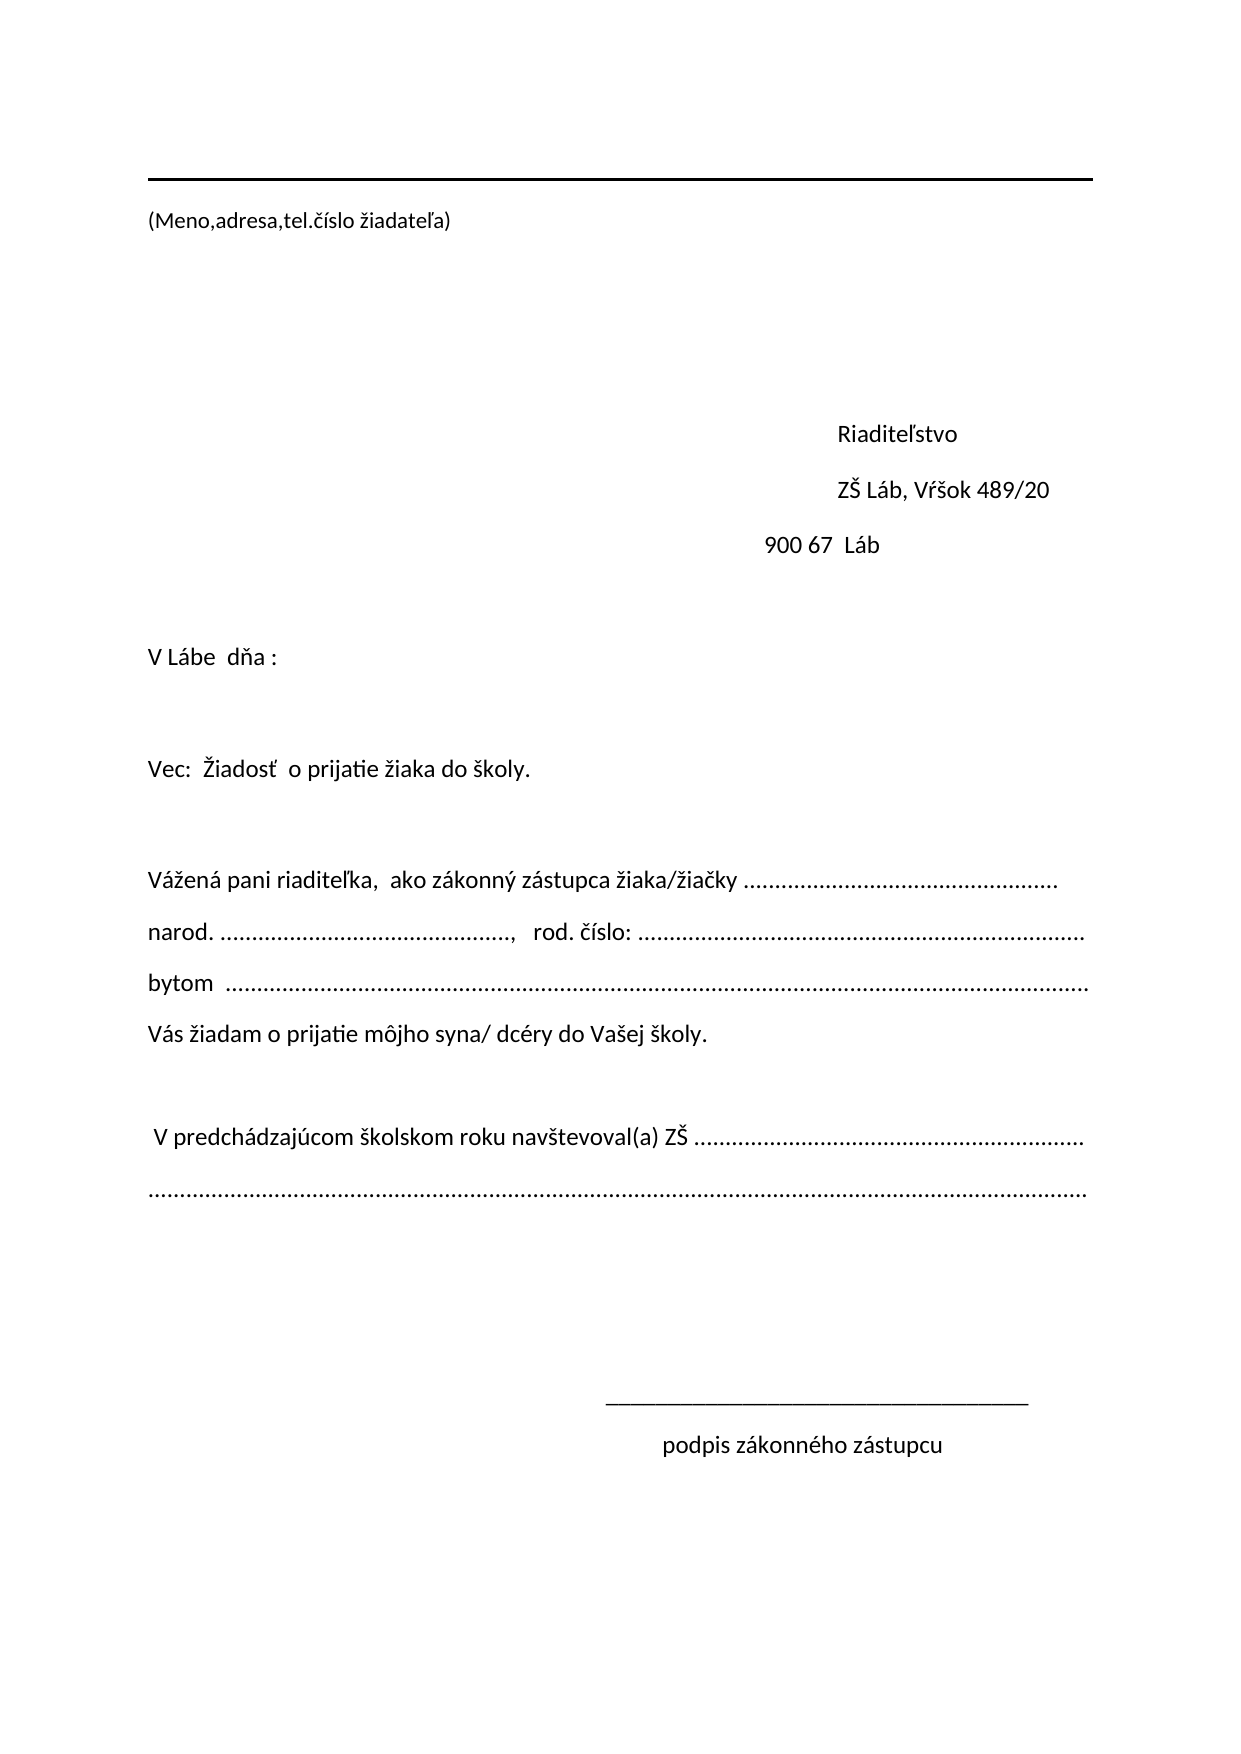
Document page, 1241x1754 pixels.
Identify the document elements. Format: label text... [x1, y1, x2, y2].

text V predchádzajúcom školskom roku navštevoval(a) ZŠ .............................................................. [148, 1121, 1093, 1152]
text podpis zákonného zástupcu [148, 1429, 1093, 1460]
text 900 67 Láb [148, 529, 1093, 560]
text ..................................................................................................................................................... [148, 1173, 1093, 1203]
text (Meno,adresa,tel.číslo žiadateľa) [148, 206, 1093, 234]
text V Lábe dňa : [148, 641, 1093, 672]
text ZŠ Láb, Vŕšok 489/20 [148, 474, 1093, 504]
text Vážená pani riaditeľka, ako zákonný zástupca žiaka/žiačky .................................................. [148, 864, 1093, 895]
text Riaditeľstvo [148, 418, 1093, 448]
text narod. .............................................., rod. číslo: ....................................................................... [148, 916, 1093, 946]
text bytom ......................................................................................................................................... [148, 967, 1093, 998]
text Vás žiadam o prijatie môjho syna/ dcéry do Vašej školy. [148, 1019, 1093, 1049]
text Vec: Žiadosť o prijatie žiaka do školy. [148, 753, 1093, 783]
text __________________________________ [148, 1378, 1093, 1409]
